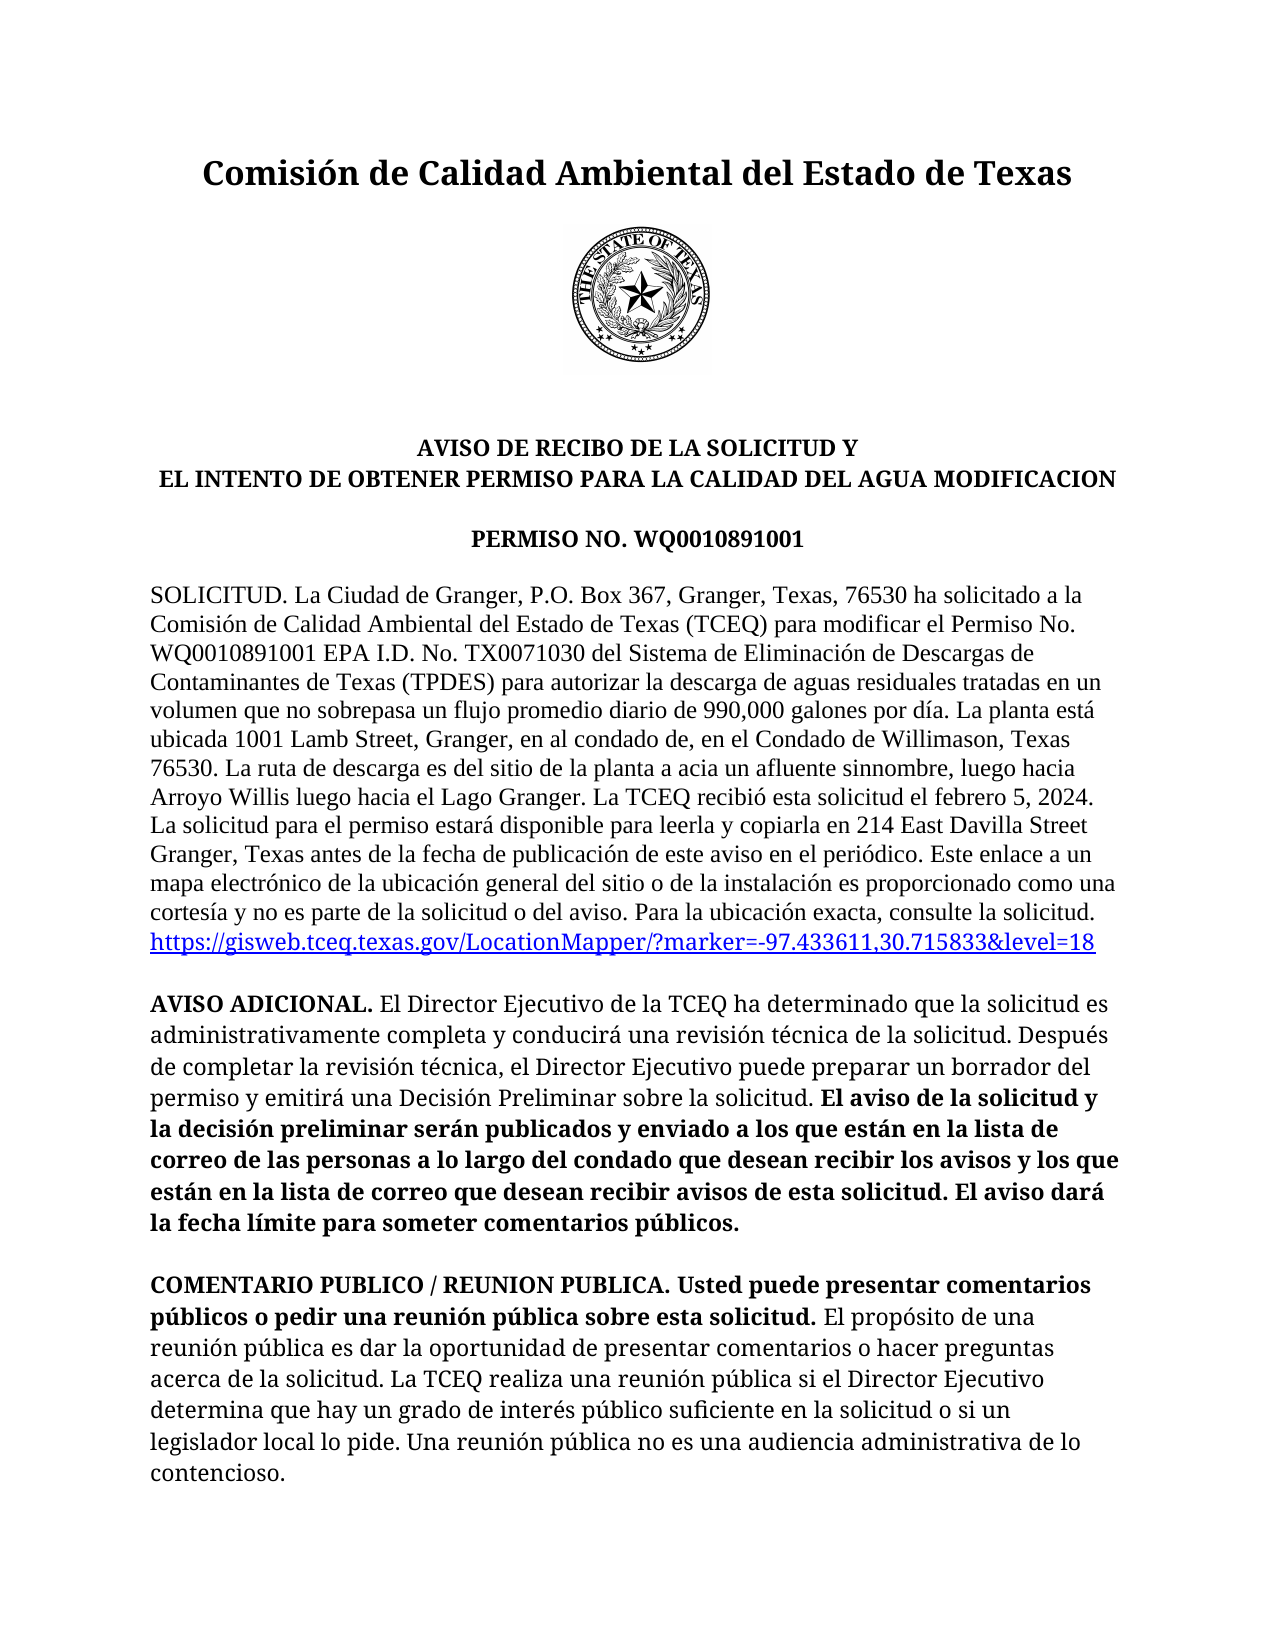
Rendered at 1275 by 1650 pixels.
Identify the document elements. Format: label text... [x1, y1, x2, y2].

text Comisión de Calidad Ambiental del Estado de Texas [150, 150, 1125, 195]
text AVISO DE RECIBO DE LA SOLICITUD Y [150, 432, 1125, 463]
text EL INTENTO DE OBTENER PERMISO PARA LA CALIDAD DEL AGUA MODIFICACION [150, 463, 1125, 494]
text PERMISO NO. WQ0010891001 [150, 523, 1125, 554]
text AVISO ADICIONAL. El Director Ejecutivo de la TCEQ ha determinado que la solicitud es administrativamente completa y conducirá una revisión técnica de la solicitud. Después de completar la revisión técnica, el Director Ejecutivo puede preparar un borrador del permiso y emitirá una Decisión Preliminar sobre la solicitud. El aviso de la solicitud y la decisión preliminar serán publicados y enviado a los que están en la lista de correo de las personas a lo largo del condado que desean recibir los avisos y los que están en la lista de correo que desean recibir avisos de esta solicitud. El aviso dará la fecha límite para someter comentarios públicos. [150, 988, 1125, 1238]
text COMENTARIO PUBLICO / REUNION PUBLICA. Usted puede presentar comentarios públicos o pedir una reunión pública sobre esta solicitud. El propósito de una reunión pública es dar la oportunidad de presentar comentarios o hacer preguntas acerca de la solicitud. La TCEQ realiza una reunión pública si el Director Ejecutivo determina que hay un grado de interés público suficiente en la solicitud o si un legislador local lo pide. Una reunión pública no es una audiencia administrativa de lo contencioso. [150, 1269, 1125, 1488]
